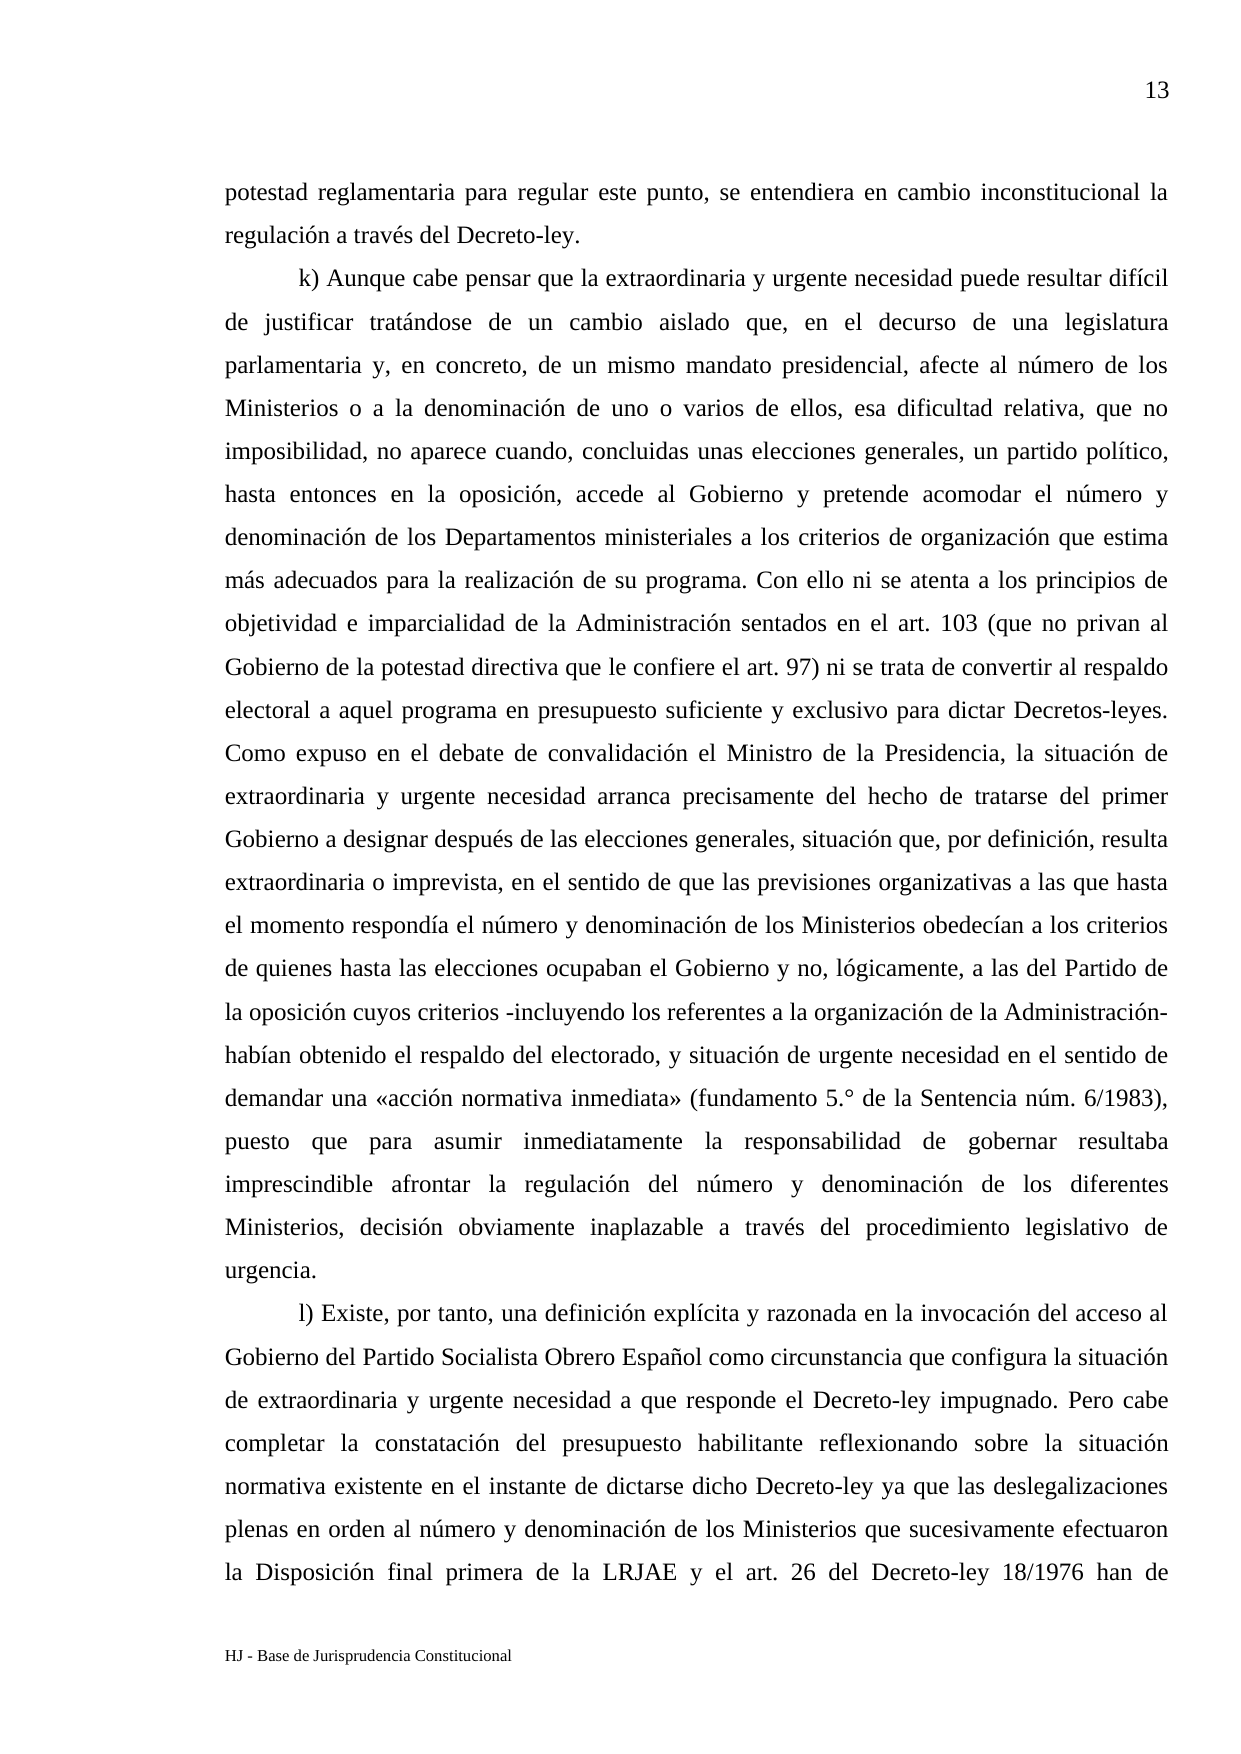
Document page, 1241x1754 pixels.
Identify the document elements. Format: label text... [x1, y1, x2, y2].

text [224, 1298, 1169, 1586]
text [224, 177, 1169, 249]
text k) Aunque cabe pensar que la extraordinaria y urgente necesidad puede resultar difícil de justificar tratándose de un cambio aislado que, en el decurso de una legislatura parlamentaria y, en concreto, de un mismo mandato presidencial, afecte al número de los Ministerios o a la denominación de uno o varios de ellos, esa dificultad relativa, que no imposibilidad, no aparece cuando, concluidas unas elecciones generales, un partido político, hasta entonces en la oposición, accede al Gobierno y pretende acomodar el número y denominación de los Departamentos ministeriales a los criterios de organización que estima más adecuados para la realización de su programa. Con ello ni se atenta a los principios de objetividad e imparcialidad de la Administración sentados en el art. 103 (que no privan al Gobierno de la potestad directiva que le confiere el art. 97) ni se trata de convertir al respaldo electoral a aquel programa en presupuesto suficiente y exclusivo para dictar Decretos-leyes. Como expuso en el debate de convalidación el Ministro de la Presidencia, la situación de extraordinaria y urgente necesidad arranca precisamente del hecho de tratarse del primer Gobierno a designar después de las elecciones generales, situación que, por definición, resulta extraordinaria o imprevista, en el sentido de que las previsiones organizativas a las que hasta el momento respondía el número y denominación de los Ministerios obedecían a los criterios de quienes hasta las elecciones ocupaban el Gobierno y no, lógicamente, a las del Partido de la oposición cuyos criterios -incluyendo los referentes a la organización de la Administración- habían obtenido el respaldo del electorado, y situación de urgente necesidad en el sentido de demandar una «acción normativa inmediata» (fundamento 5.° de la Sentencia núm. 6/1983), puesto que para asumir inmediatamente la responsabilidad de gobernar resultaba imprescindible afrontar la regulación del número y denominación de los diferentes Ministerios, decisión obviamente inaplazable a través del procedimiento legislativo de urgencia. [224, 263, 1169, 1284]
